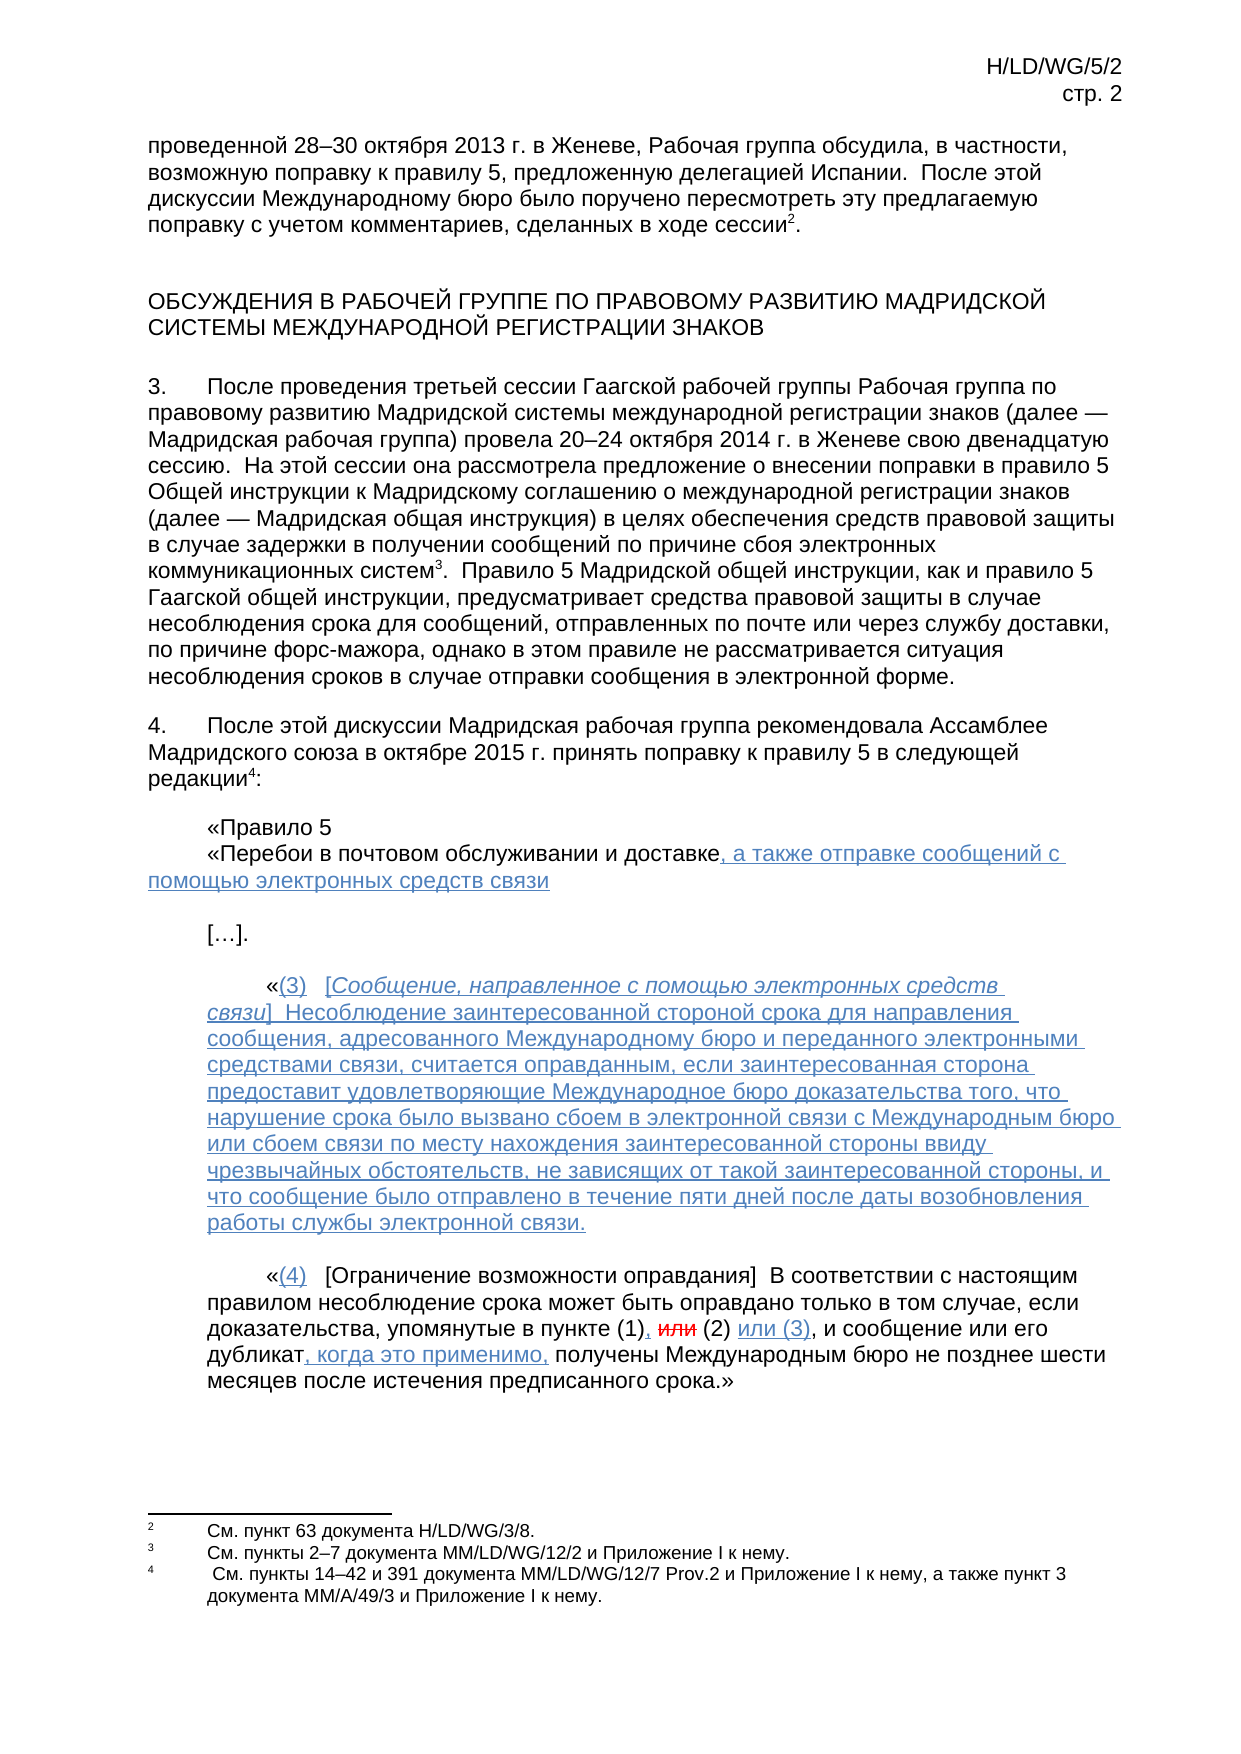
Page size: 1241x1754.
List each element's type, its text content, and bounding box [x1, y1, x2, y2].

list 3. После проведения третьей сессии Гаагской рабочей группы Рабочая группа по правовому развитию Мадридской системы международной регистрации знаков (далее — Мадридская рабочая группа) провела 20–24 октября 2014 г. в Женеве свою двенадцатую сессию. На этой сессии она рассмотрела предложение о внесении поправки в правило 5 Общей инструкции к Мадридскому соглашению о международной регистрации знаков (далее — Мадридская общая инструкция) в целях обеспечения средств правовой защиты в случае задержки в получении сообщений по причине сбоя электронных коммуникационных систем. Правило 5 Мадридской общей инструкции, как и правило 5 Гаагской общей инструкции, предусматривает средства правовой защиты в случае несоблюдения срока для сообщений, отправленных по почте или через службу доставки, по причине форс-мажора, однако в этом правиле не рассматривается ситуация несоблюдения сроков в случае отправки сообщения в электронной форме. [148, 373, 1122, 689]
text «(3) [Сообщение, направленное с помощью электронных средств связи] Несоблюдение заинтересованной стороной срока для направления сообщения, адресованного Международному бюро и переданного электронными средствами связи, считается оправданным, если заинтересованная сторона предоставит удовлетворяющие Международное бюро доказательства того, что нарушение срока было вызвано сбоем в электронной связи с Международным бюро или сбоем связи по месту нахождения заинтересованной стороны ввиду чрезвычайных обстоятельств, не зависящих от такой заинтересованной стороны, и что сообщение было отправлено в течение пяти дней после даты возобновления работы службы электронной связи. [207, 972, 1122, 1236]
subtitle Обсуждения в Рабочей группе по правовому развитию Мадридской системы международной регистрации знаков [148, 288, 1122, 340]
list проведенной 28–30 октября 2013 г. в Женеве, Рабочая группа обсудила, в частности, возможную поправку к правилу 5, предложенную делегацией Испании. После этой дискуссии Международному бюро было поручено пересмотреть эту предлагаемую поправку с учетом комментариев, сделанных в ходе сессии. [148, 132, 1122, 238]
text «(4) [Ограничение возможности оправдания] В соответствии с настоящим правилом несоблюдение срока может быть оправдано только в том случае, если доказательства, упомянутые в пункте (1), или (2) или (3), и сообщение или его дубликат, когда это применимо, получены Международным бюро не позднее шести месяцев после истечения предписанного срока.» [207, 1262, 1122, 1394]
text […]. [148, 919, 1122, 946]
text «Перебои в почтовом обслуживании и доставке, а также отправке сообщений с помощью электронных средств связи [148, 840, 1122, 893]
list 4. После этой дискуссии Мадридская рабочая группа рекомендовала Ассамблее Мадридского союза в октябре 2015 г. принять поправку к правилу 5 в следующей редакции: [148, 712, 1122, 791]
text «Правило 5 [148, 814, 1122, 840]
